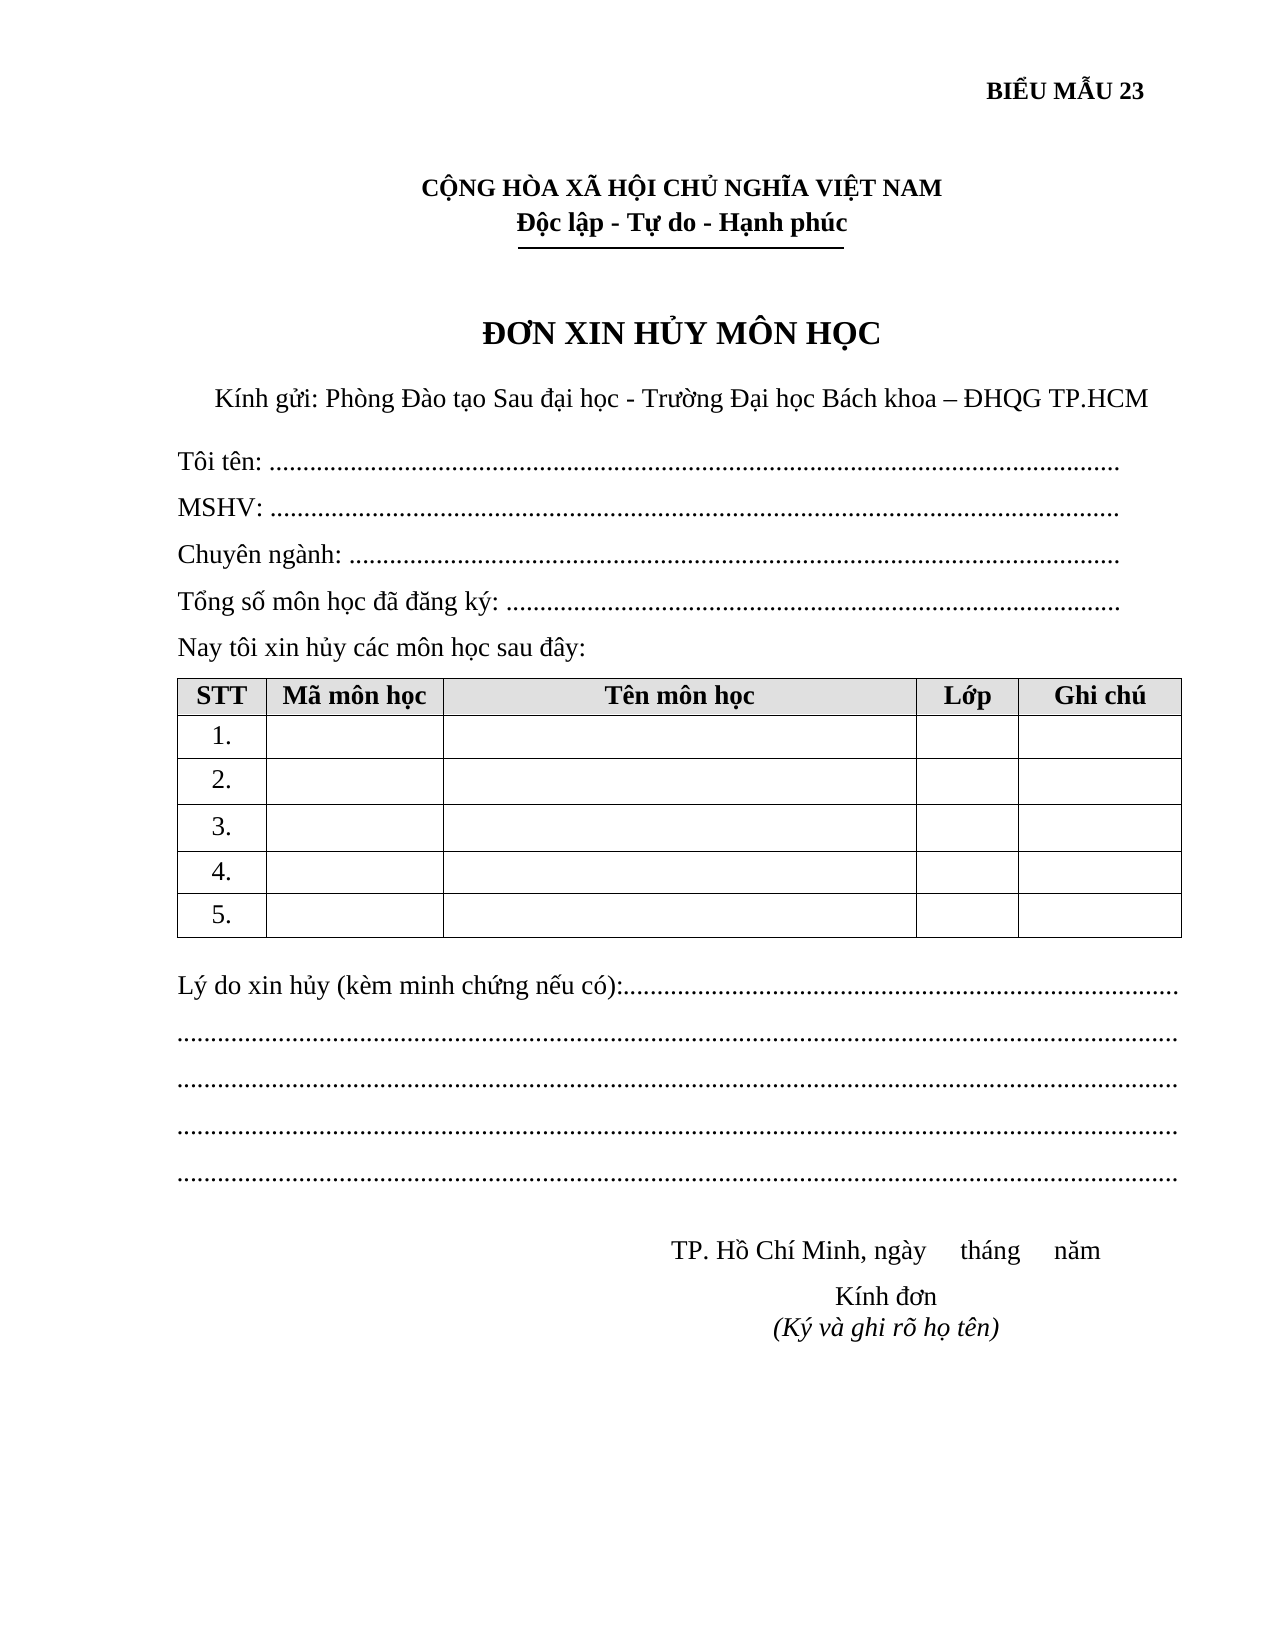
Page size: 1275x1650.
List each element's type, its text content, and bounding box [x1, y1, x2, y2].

text CỘNG HÒA XÃ HỘI CHỦ NGHĨA VIỆT NAM [177, 173, 1186, 202]
text Chuyên ngành: [177, 538, 1186, 569]
text Nay tôi xin hủy các môn học sau đây: [177, 631, 1186, 663]
table_cell [917, 759, 1018, 804]
text Độc lập - Tự do - Hạnh phúc [177, 206, 1186, 237]
table_cell [444, 805, 916, 851]
table_cell 3. [178, 805, 266, 851]
text Lý do xin hủy (kèm minh chứng nếu có): [177, 969, 1186, 1187]
text TP. Hồ Chí Minh, ngày tháng năm [177, 1234, 1186, 1265]
table_cell [444, 894, 916, 937]
table_header Mã môn học [267, 679, 443, 714]
table_cell [917, 852, 1018, 893]
table_cell [1019, 805, 1181, 851]
table_cell [1019, 852, 1181, 893]
table_header Lớp [917, 679, 1018, 714]
text ĐƠN XIN HỦY MÔN HỌC [177, 313, 1186, 351]
text Kính gửi: Phòng Đào tạo Sau đại học - Trường Đại học Bách khoa – ĐHQG TP.HCM [177, 382, 1186, 414]
table_cell [267, 716, 443, 757]
table_cell 5. [178, 894, 266, 937]
text (Ký và ghi rõ họ tên) [177, 1312, 1186, 1343]
table_cell [267, 852, 443, 893]
table_cell [1019, 759, 1181, 804]
table_cell 1. [178, 716, 266, 757]
table_cell [917, 716, 1018, 757]
table_cell [267, 759, 443, 804]
table_cell 2. [178, 759, 266, 804]
table_header Ghi chú [1019, 679, 1181, 714]
text Kính đơn [177, 1280, 1186, 1312]
table_cell [1019, 716, 1181, 757]
table_cell [444, 759, 916, 804]
table_cell [444, 716, 916, 757]
table_header STT [178, 679, 266, 714]
table_cell [917, 805, 1018, 851]
text MSHV: [177, 491, 1186, 523]
text Tổng số môn học đã đăng ký: [177, 585, 1186, 616]
table_cell [1019, 894, 1181, 937]
table_cell [444, 852, 916, 893]
text Tôi tên: [177, 445, 1186, 476]
table_cell 4. [178, 852, 266, 893]
table_cell [917, 894, 1018, 937]
table_cell [267, 894, 443, 937]
table_cell [267, 805, 443, 851]
table_header Tên môn học [444, 679, 916, 714]
